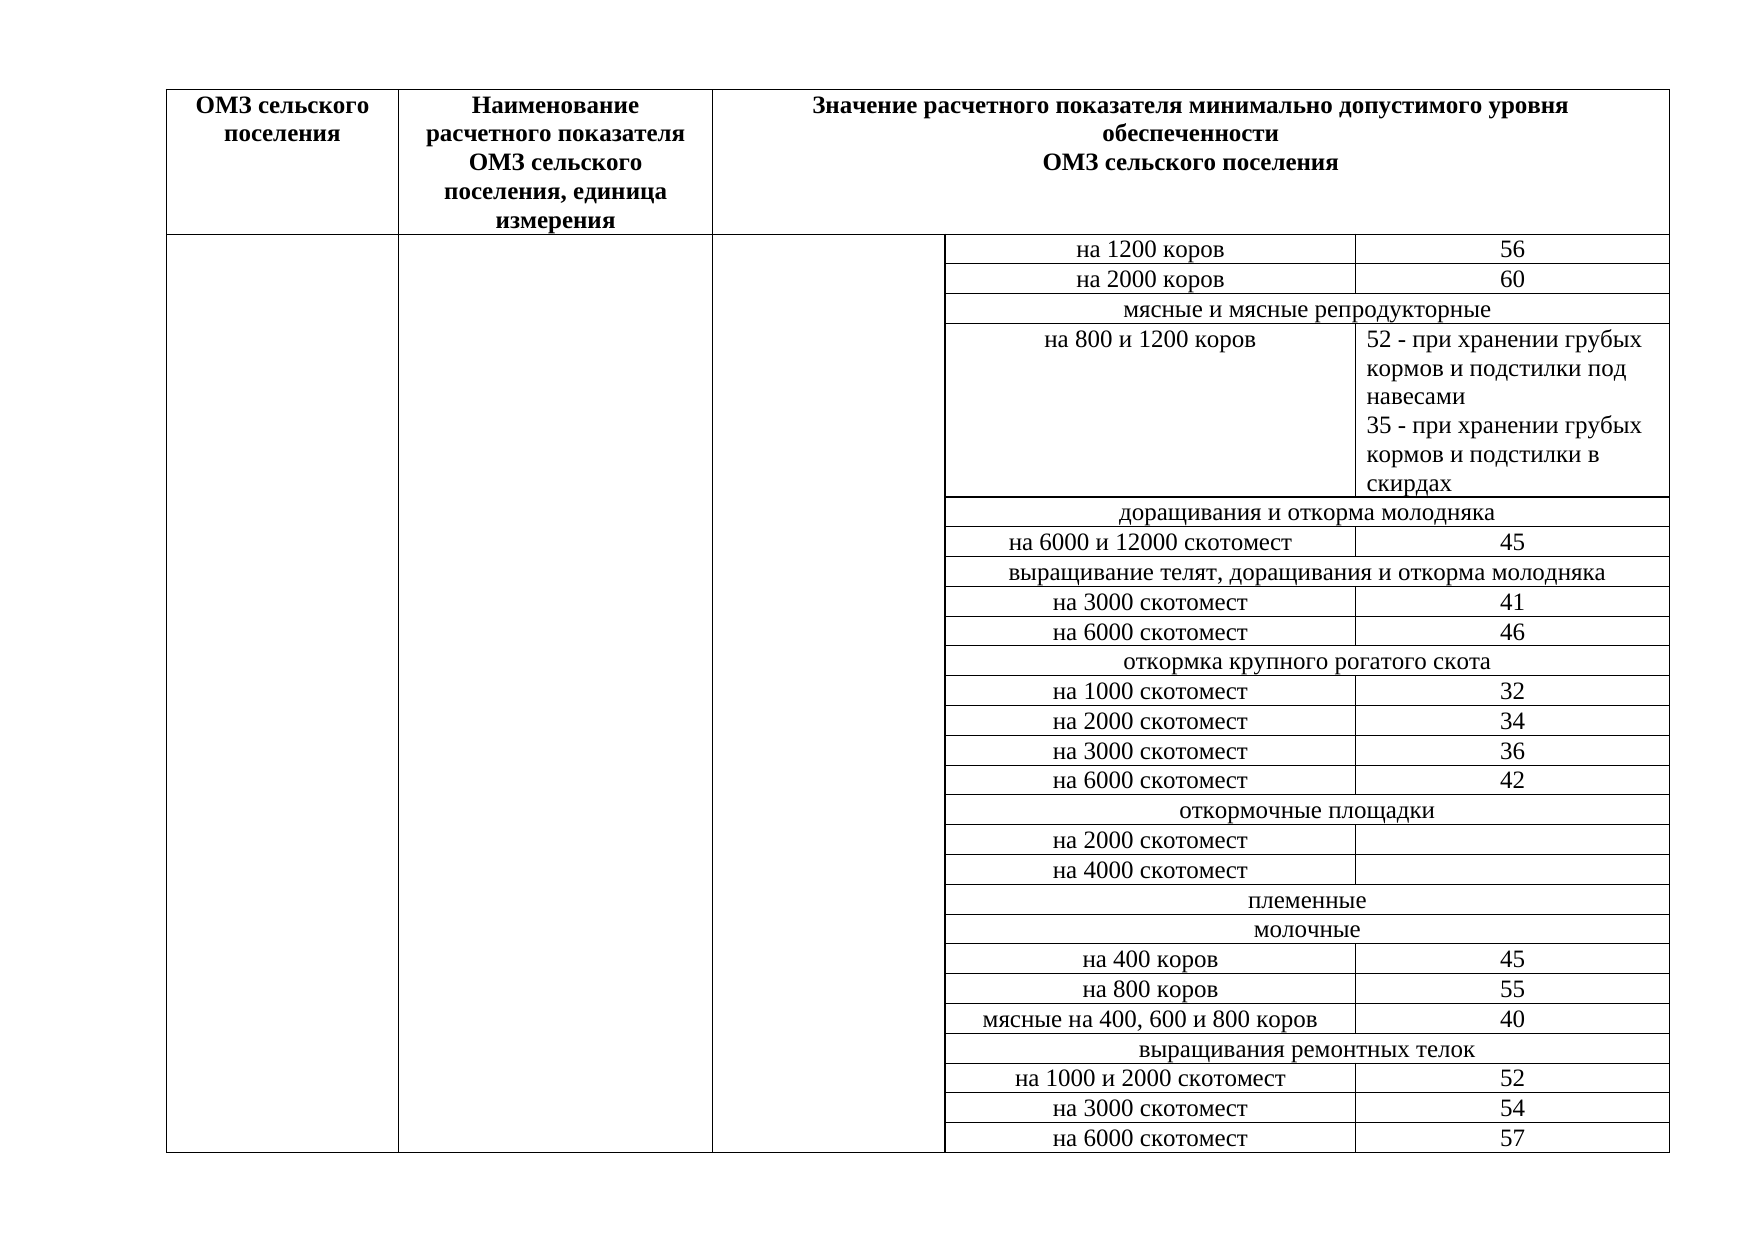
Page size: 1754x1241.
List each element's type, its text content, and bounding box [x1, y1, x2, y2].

table_cell 32 [1356, 676, 1669, 705]
table_cell на 6000 скотомест [946, 617, 1355, 645]
table_cell 45 [1356, 944, 1669, 973]
table_cell молочные [946, 915, 1669, 943]
table_cell на 3000 скотомест [946, 587, 1355, 616]
table_cell выращивания ремонтных телок [946, 1034, 1669, 1062]
table_cell 41 [1356, 587, 1669, 616]
table_cell 46 [1356, 617, 1669, 645]
table_cell 52 [1356, 1064, 1669, 1092]
table_cell 34 [1356, 706, 1669, 735]
table_cell на 1200 коров [946, 235, 1355, 263]
table_cell выращивание телят, доращивания и откорма молодняка [946, 557, 1669, 586]
table_cell на 4000 скотомест [946, 855, 1355, 884]
table_cell племенные [946, 885, 1669, 913]
table_cell мясные и мясные репродукторные [946, 294, 1669, 323]
table_cell 40 [1356, 1004, 1669, 1033]
table_cell 60 [1356, 264, 1669, 293]
table_cell доращивания и откорма молодняка [946, 498, 1669, 526]
table_cell на 2000 скотомест [946, 706, 1355, 735]
table_cell 55 [1356, 974, 1669, 1003]
table_header Наименование расчетного показателя ОМЗ сельского поселения, единица измерения [399, 90, 712, 233]
table_cell на 3000 скотомест [946, 1093, 1355, 1122]
table_cell на 1000 и 2000 скотомест [946, 1064, 1355, 1092]
table_cell на 800 и 1200 коров [946, 324, 1355, 496]
table_cell 57 [1356, 1123, 1669, 1152]
table_cell 52 - при хранении грубых кормов и подстилки под навесами 35 - при хранении грубых кормов и подстилки в скирдах [1356, 324, 1669, 496]
table_cell 45 [1356, 527, 1669, 556]
table_cell на 2000 скотомест [946, 825, 1355, 854]
table_cell на 1000 скотомест [946, 676, 1355, 705]
table_cell откормочные площадки [946, 795, 1669, 824]
table_header ОМЗ сельского поселения [167, 90, 398, 233]
table_cell на 6000 скотомест [946, 1123, 1355, 1152]
table_cell на 2000 коров [946, 264, 1355, 293]
table_cell откормка крупного рогатого скота [946, 646, 1669, 675]
table_cell [1356, 855, 1669, 884]
table_cell на 800 коров [946, 974, 1355, 1003]
table_cell 54 [1356, 1093, 1669, 1122]
table_header Значение расчетного показателя минимально допустимого уровня обеспеченности ОМЗ сельского поселения [713, 90, 1669, 233]
table_cell 42 [1356, 766, 1669, 794]
table_cell на 6000 скотомест [946, 766, 1355, 794]
table_cell на 6000 и 12000 скотомест [946, 527, 1355, 556]
table_cell на 400 коров [946, 944, 1355, 973]
table_cell [1356, 825, 1669, 854]
table_cell 36 [1356, 736, 1669, 764]
table_cell мясные на 400, 600 и 800 коров [946, 1004, 1355, 1033]
table_cell 56 [1356, 235, 1669, 263]
table_cell на 3000 скотомест [946, 736, 1355, 764]
